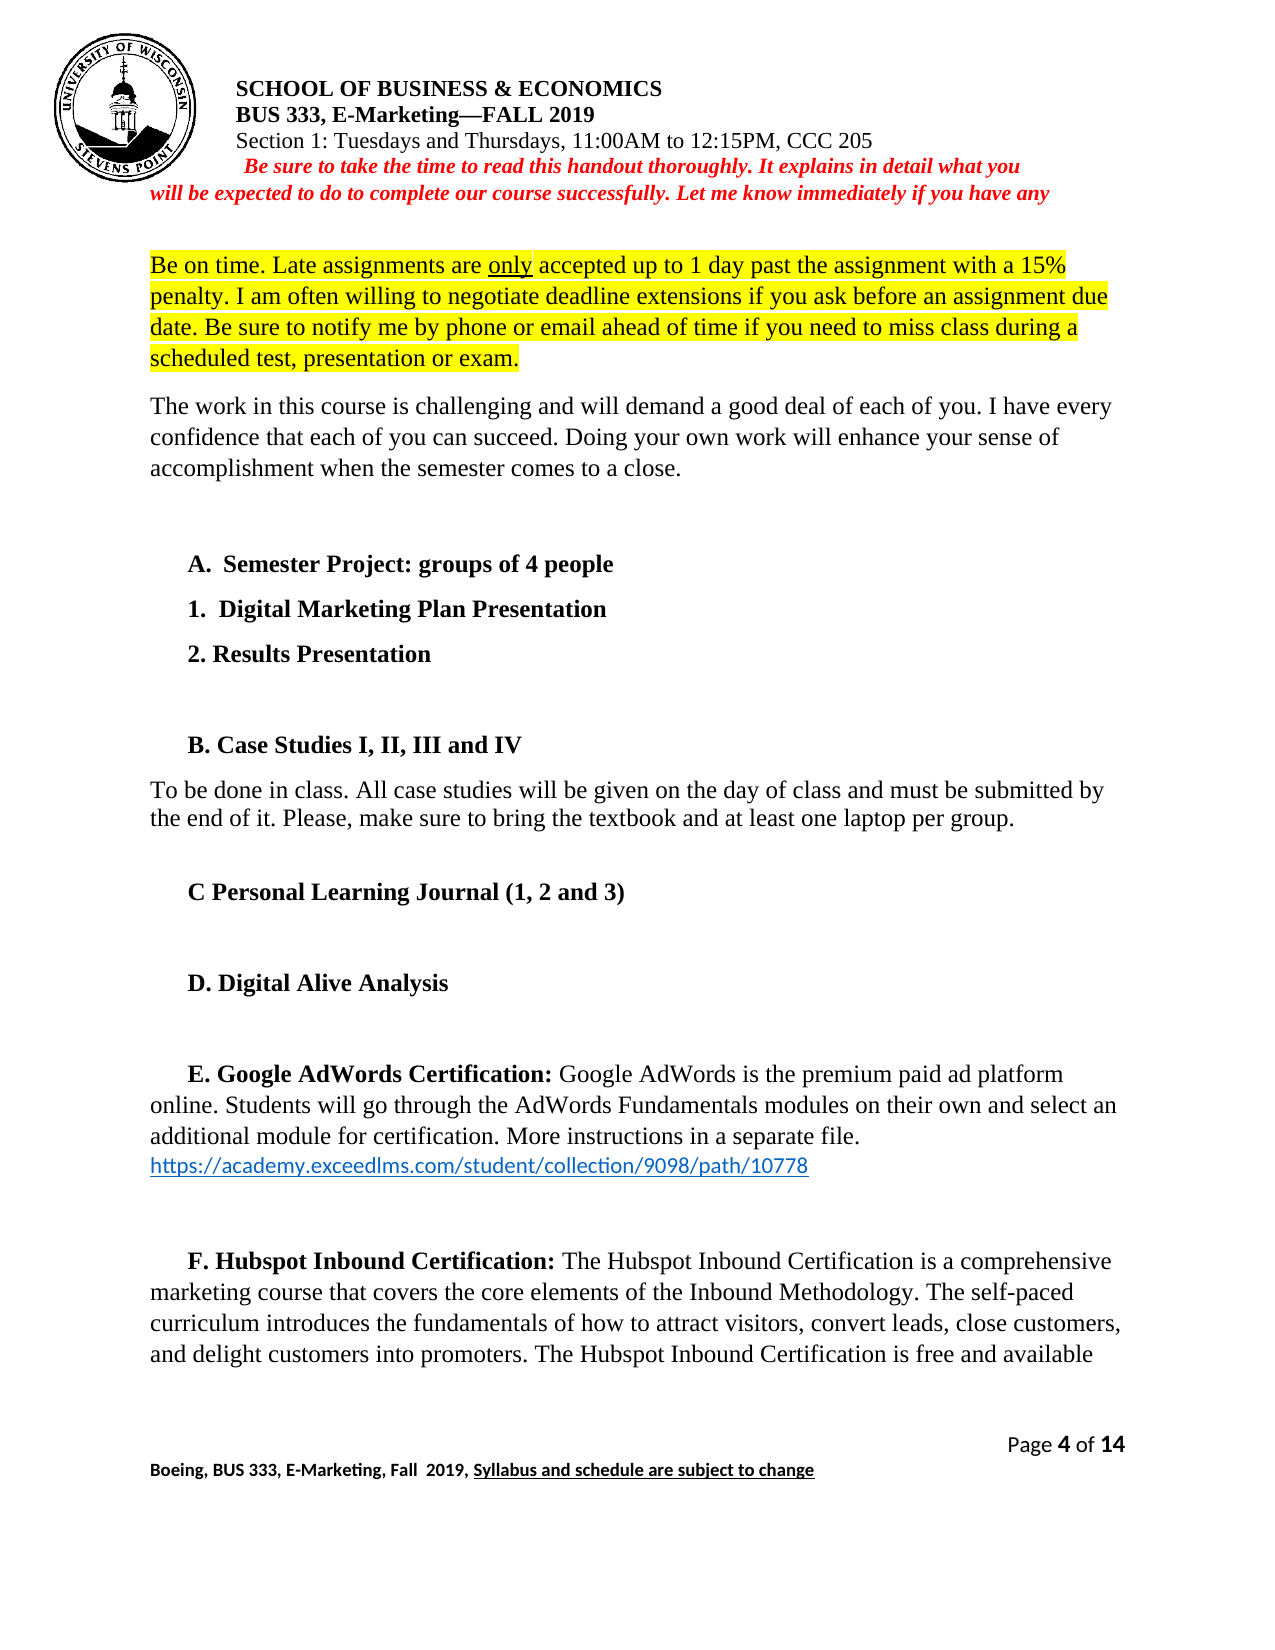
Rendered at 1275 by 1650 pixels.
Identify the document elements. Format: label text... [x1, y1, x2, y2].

text C Personal Learning Journal (1, 2 and 3) [187, 877, 1125, 906]
text E. Google AdWords Certification: Google AdWords is the premium paid ad platform online. Students will go through the AdWords Fundamentals modules on their own and select an additional module for certification. More instructions in a separate file. https://academy.exceedlms.com/student/collection/9098/path/10778 [150, 1059, 1125, 1180]
text The work in this course is challenging and will demand a good deal of each of you. I have every confidence that each of you can succeed. Doing your own work will enhance your sense of accomplishment when the semester comes to a close. [150, 391, 1125, 482]
text 2. Results Presentation [187, 639, 1125, 668]
text Be on time. Late assignments are only accepted up to 1 day past the assignment with a 15% penalty. I am often willing to negotiate deadline extensions if you ask before an assignment due date. Be sure to notify me by phone or email ahead of time if you need to miss class during a scheduled test, presentation or exam. [150, 250, 1125, 372]
picture [51, 29, 200, 186]
text 1. Digital Marketing Plan Presentation [187, 594, 1125, 623]
text D. Digital Alive Analysis [187, 968, 1125, 997]
text A. Semester Project: groups of 4 people [187, 549, 1125, 577]
text B. Case Studies I, II, III and IV [187, 730, 1125, 759]
text To be done in class. All case studies will be given on the day of class and must be submitted by the end of it. Please, make sure to bring the textbook and at least one laptop per group. [150, 776, 1125, 832]
